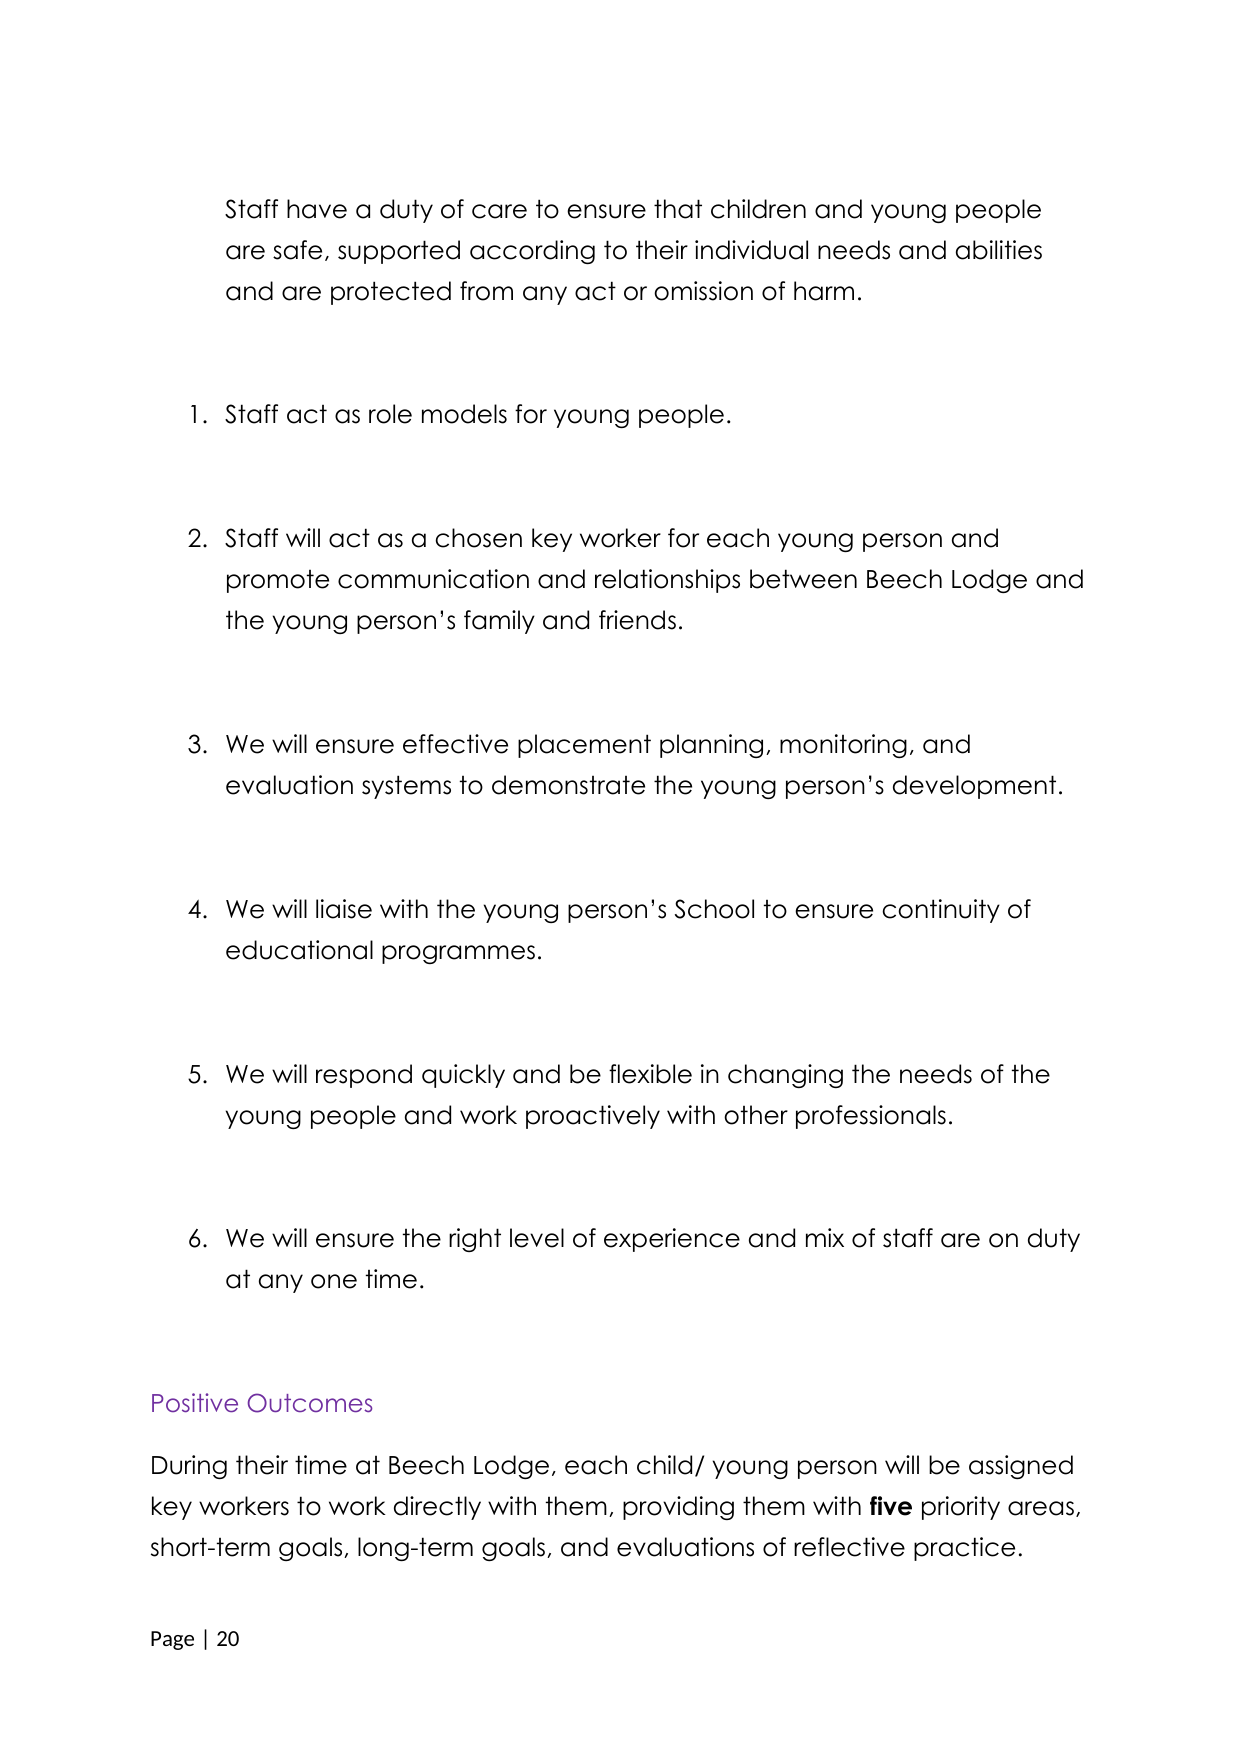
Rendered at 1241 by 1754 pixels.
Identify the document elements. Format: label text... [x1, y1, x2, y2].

list Staff act as role models for young people. [187, 396, 1090, 432]
text Positive Outcomes [150, 1384, 1090, 1420]
list We will ensure the right level of experience and mix of staff are on duty at any one time. [187, 1220, 1090, 1297]
list We will liaise with the young person’s School to ensure continuity of educational programmes. [187, 890, 1090, 967]
list Staff will act as a chosen key worker for each young person and promote communication and relationships between Beech Lodge and the young person’s family and friends. [187, 519, 1090, 637]
list We will respond quickly and be flexible in changing the needs of the young people and work proactively with other professionals. [187, 1055, 1090, 1132]
text Staff have a duty of care to ensure that children and young people are safe, supported according to their individual needs and abilities and are protected from any act or omission of harm. [225, 190, 1090, 308]
list We will ensure effective placement planning, monitoring, and evaluation systems to demonstrate the young person’s development. [187, 725, 1090, 802]
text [150, 1446, 1090, 1564]
